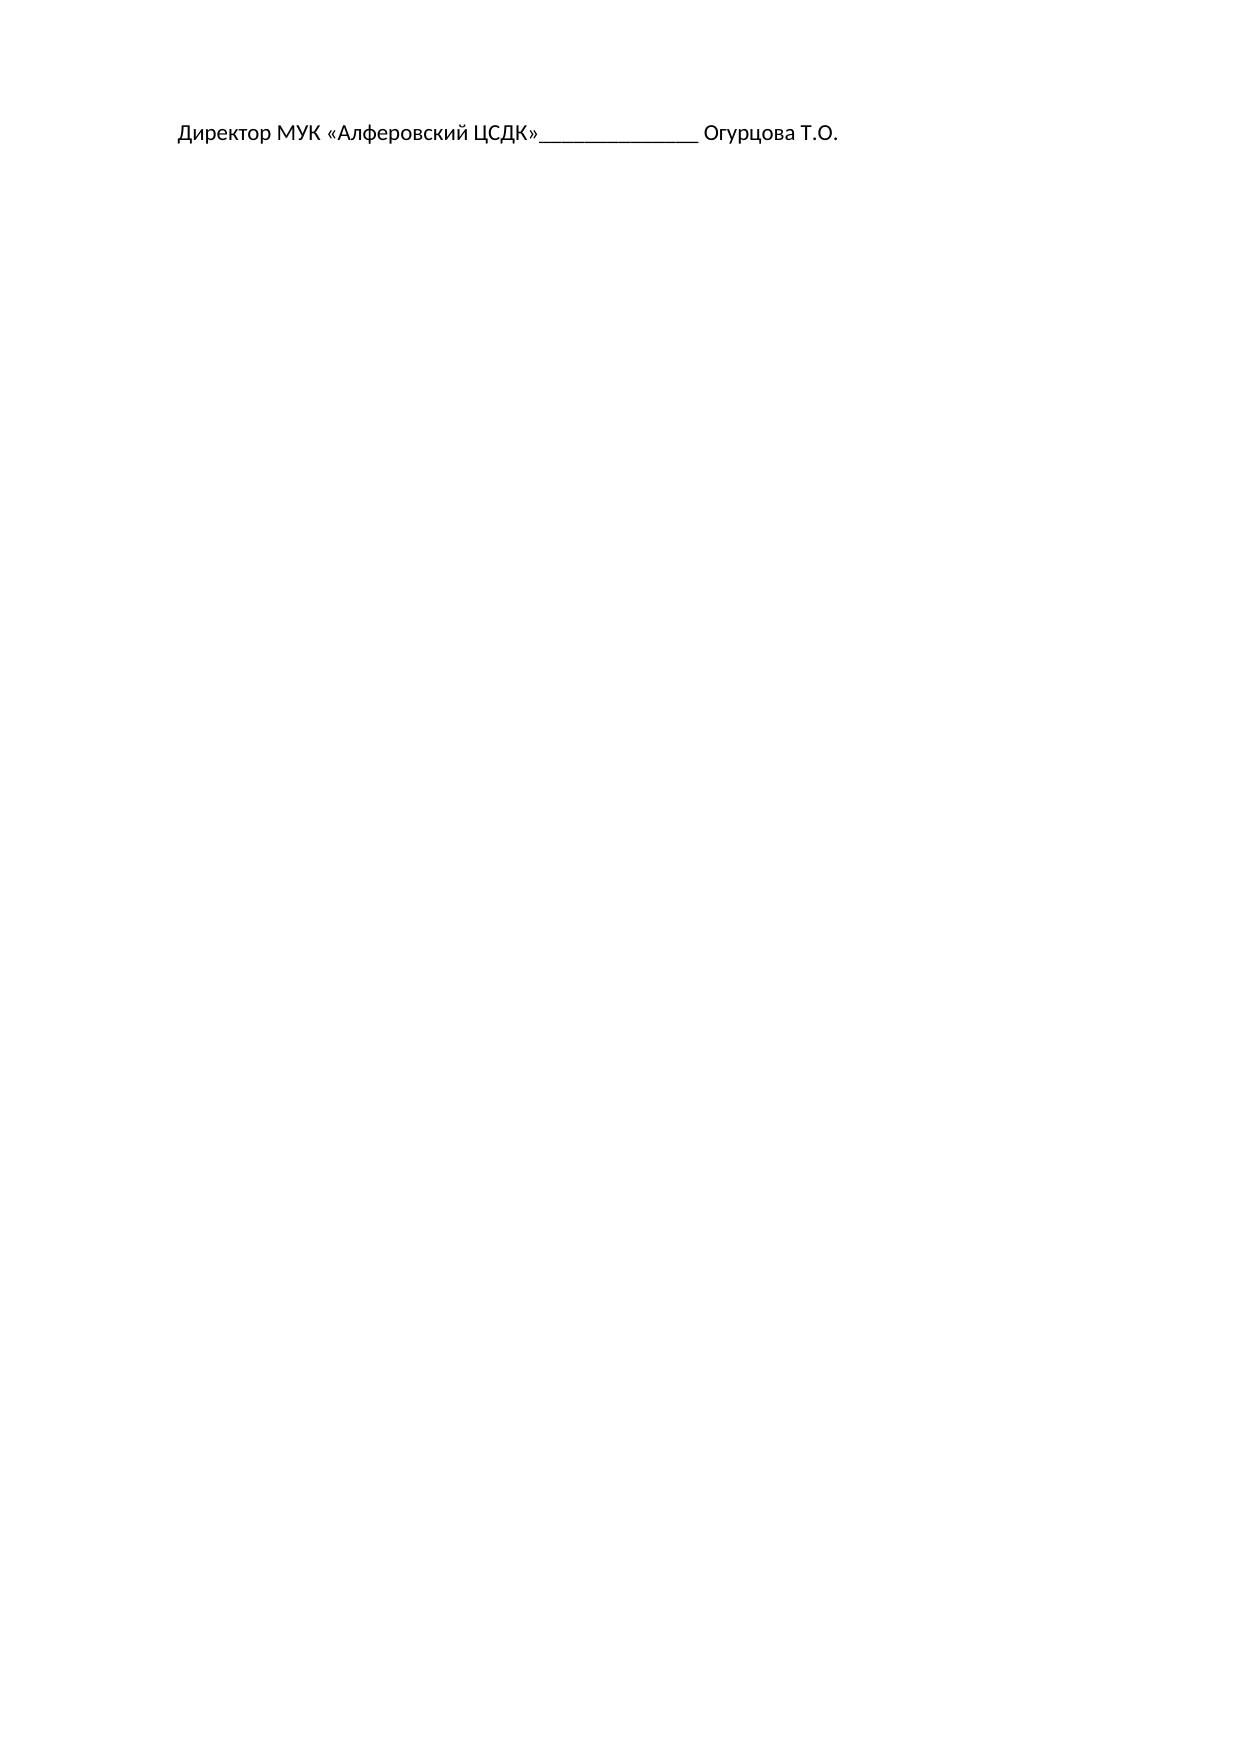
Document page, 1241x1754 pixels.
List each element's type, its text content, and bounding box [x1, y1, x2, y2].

text Директор МУК «Алферовский ЦСДК»______________ Огурцова Т.О. [177, 118, 1152, 146]
